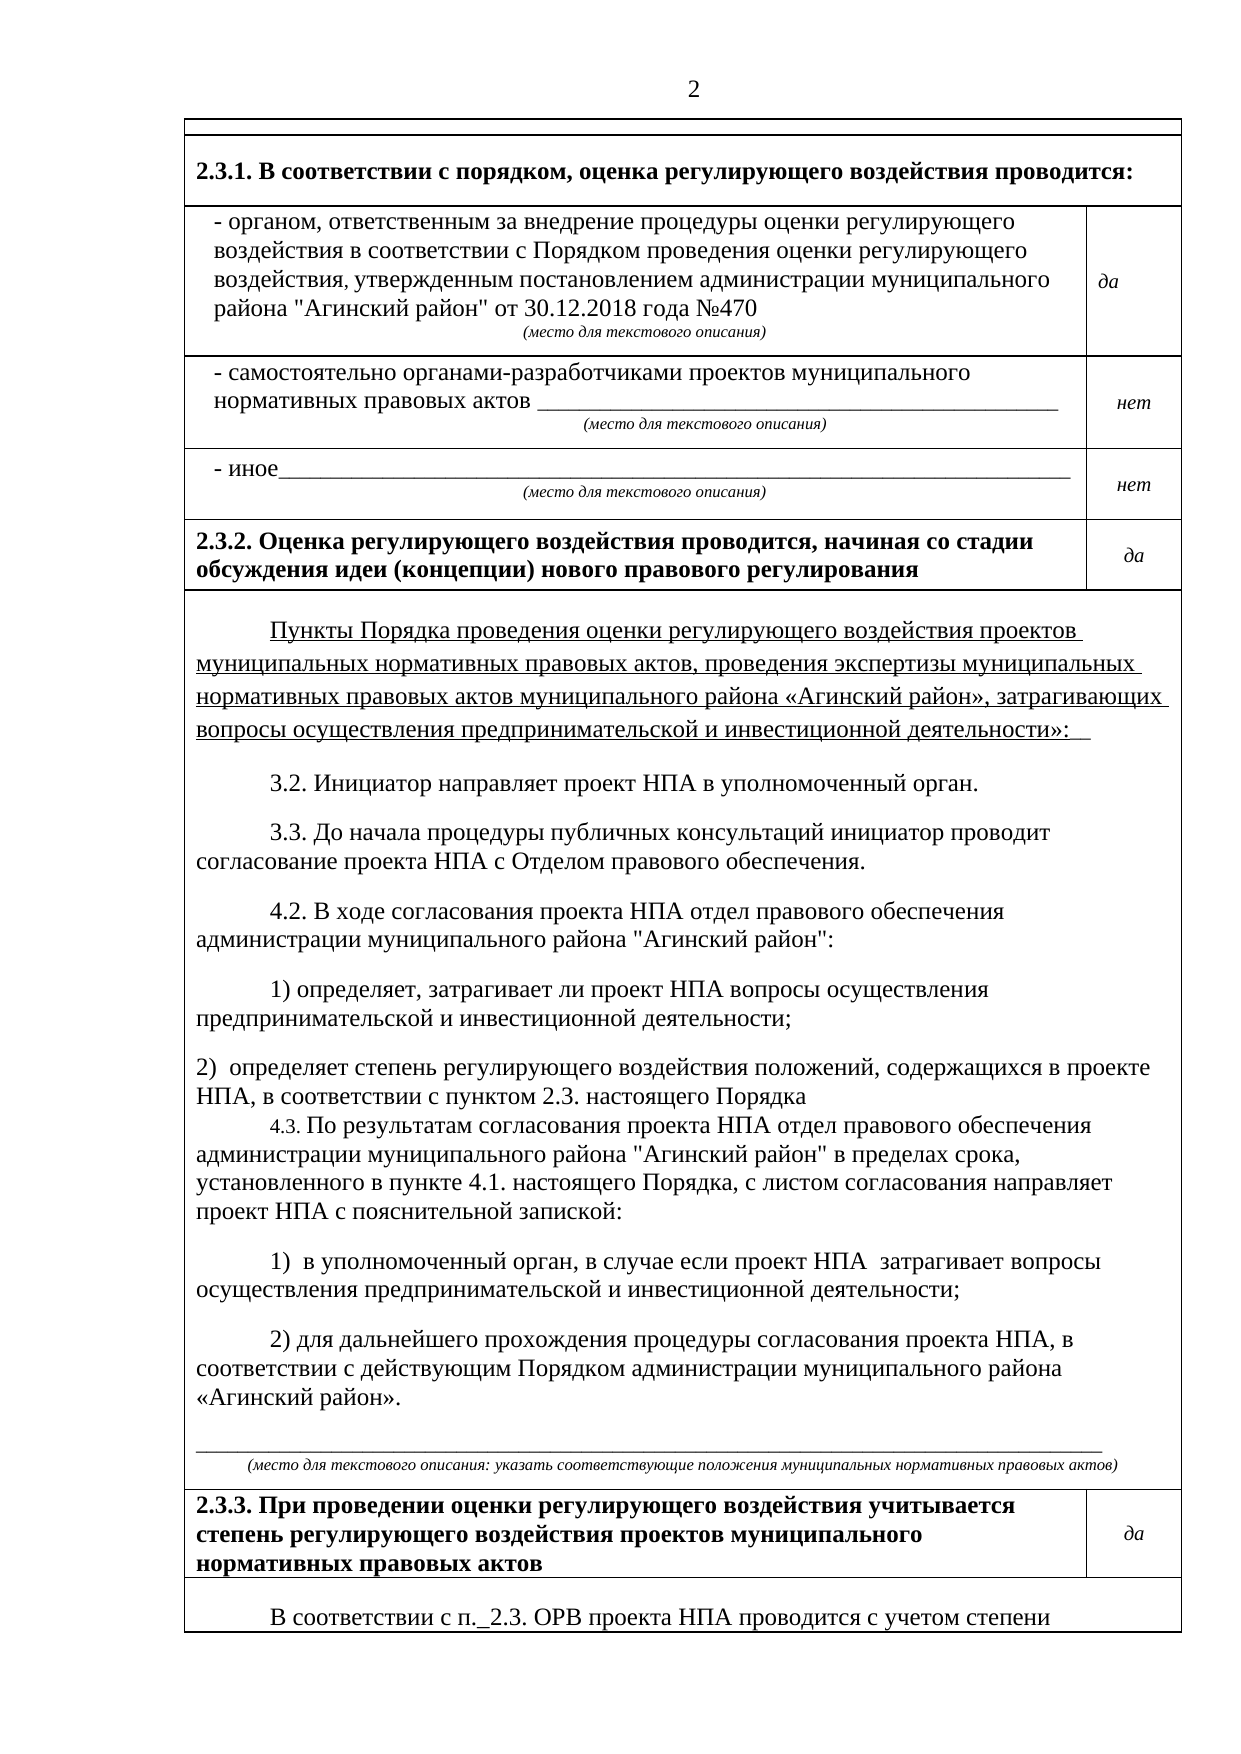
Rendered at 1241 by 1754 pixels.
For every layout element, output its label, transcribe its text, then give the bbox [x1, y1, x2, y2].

table_cell - иное____________________________________________________________________________ (место для текстового описания) [185, 449, 1086, 518]
table_cell 2.3.1. В соответствии с порядком, оценка регулирующего воздействия проводится: [185, 136, 1181, 205]
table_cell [185, 120, 1181, 134]
table_cell - самостоятельно органами-разработчиками проектов муниципального нормативных правовых актов __________________________________________________ (место для текстового описания) [185, 357, 1086, 448]
table_cell да [1087, 207, 1181, 355]
table_cell нет [1087, 357, 1181, 448]
table_cell 2.3.3. При проведении оценки регулирующего воздействия учитывается степень регулирующего воздействия проектов муниципального нормативных правовых актов [185, 1490, 1086, 1577]
table_cell да [1087, 1490, 1181, 1577]
table_cell Пункты Порядка проведения оценки регулирующего воздействия проектов муниципальных нормативных правовых актов, проведения экспертизы муниципальных нормативных правовых актов муниципального района «Агинский район», затрагивающих вопросы осуществления предпринимательской и инвестиционной деятельности»:__ 3.2. Инициатор направляет проект НПА в уполномоченный орган. 3.3. До начала процедуры публичных консультаций инициатор проводит согласование проекта НПА с Отделом правового обеспечения. 4.2. В ходе согласования проекта НПА отдел правового обеспечения администрации муниципального района "Агинский район": 1) определяет, затрагивает ли проект НПА вопросы осуществления предпринимательской и инвестиционной деятельности; 2) определяет степень регулирующего воздействия положений, содержащихся в проекте НПА, в соответствии с пунктом 2.3. настоящего Порядка 4.3. По результатам согласования проекта НПА отдел правового обеспечения администрации муниципального района "Агинский район" в пределах срока, установленного в пункте 4.1. настоящего Порядка, с листом согласования направляет проект НПА с пояснительной запиской: 1) в уполномоченный орган, в случае если проект НПА затрагивает вопросы осуществления предпринимательской и инвестиционной деятельности; 2) для дальнейшего прохождения процедуры согласования проекта НПА, в соответствии с действующим Порядком администрации муниципального района «Агинский район». _______________________________________________________________________________________ (место для текстового описания: указать соответствующие положения муниципальных нормативных правовых актов) [185, 591, 1181, 1489]
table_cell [185, 1578, 1181, 1631]
table_cell нет [1087, 449, 1181, 518]
table_cell - органом, ответственным за внедрение процедуры оценки регулирующего воздействия в соответствии с Порядком проведения оценки регулирующего воздействия, утвержденным постановлением администрации муниципального района "Агинский район" от 30.12.2018 года №470 (место для текстового описания) [185, 207, 1086, 355]
table_cell да [1087, 520, 1181, 589]
table_cell 2.3.2. Оценка регулирующего воздействия проводится, начиная со стадии обсуждения идеи (концепции) нового правового регулирования [185, 520, 1086, 589]
